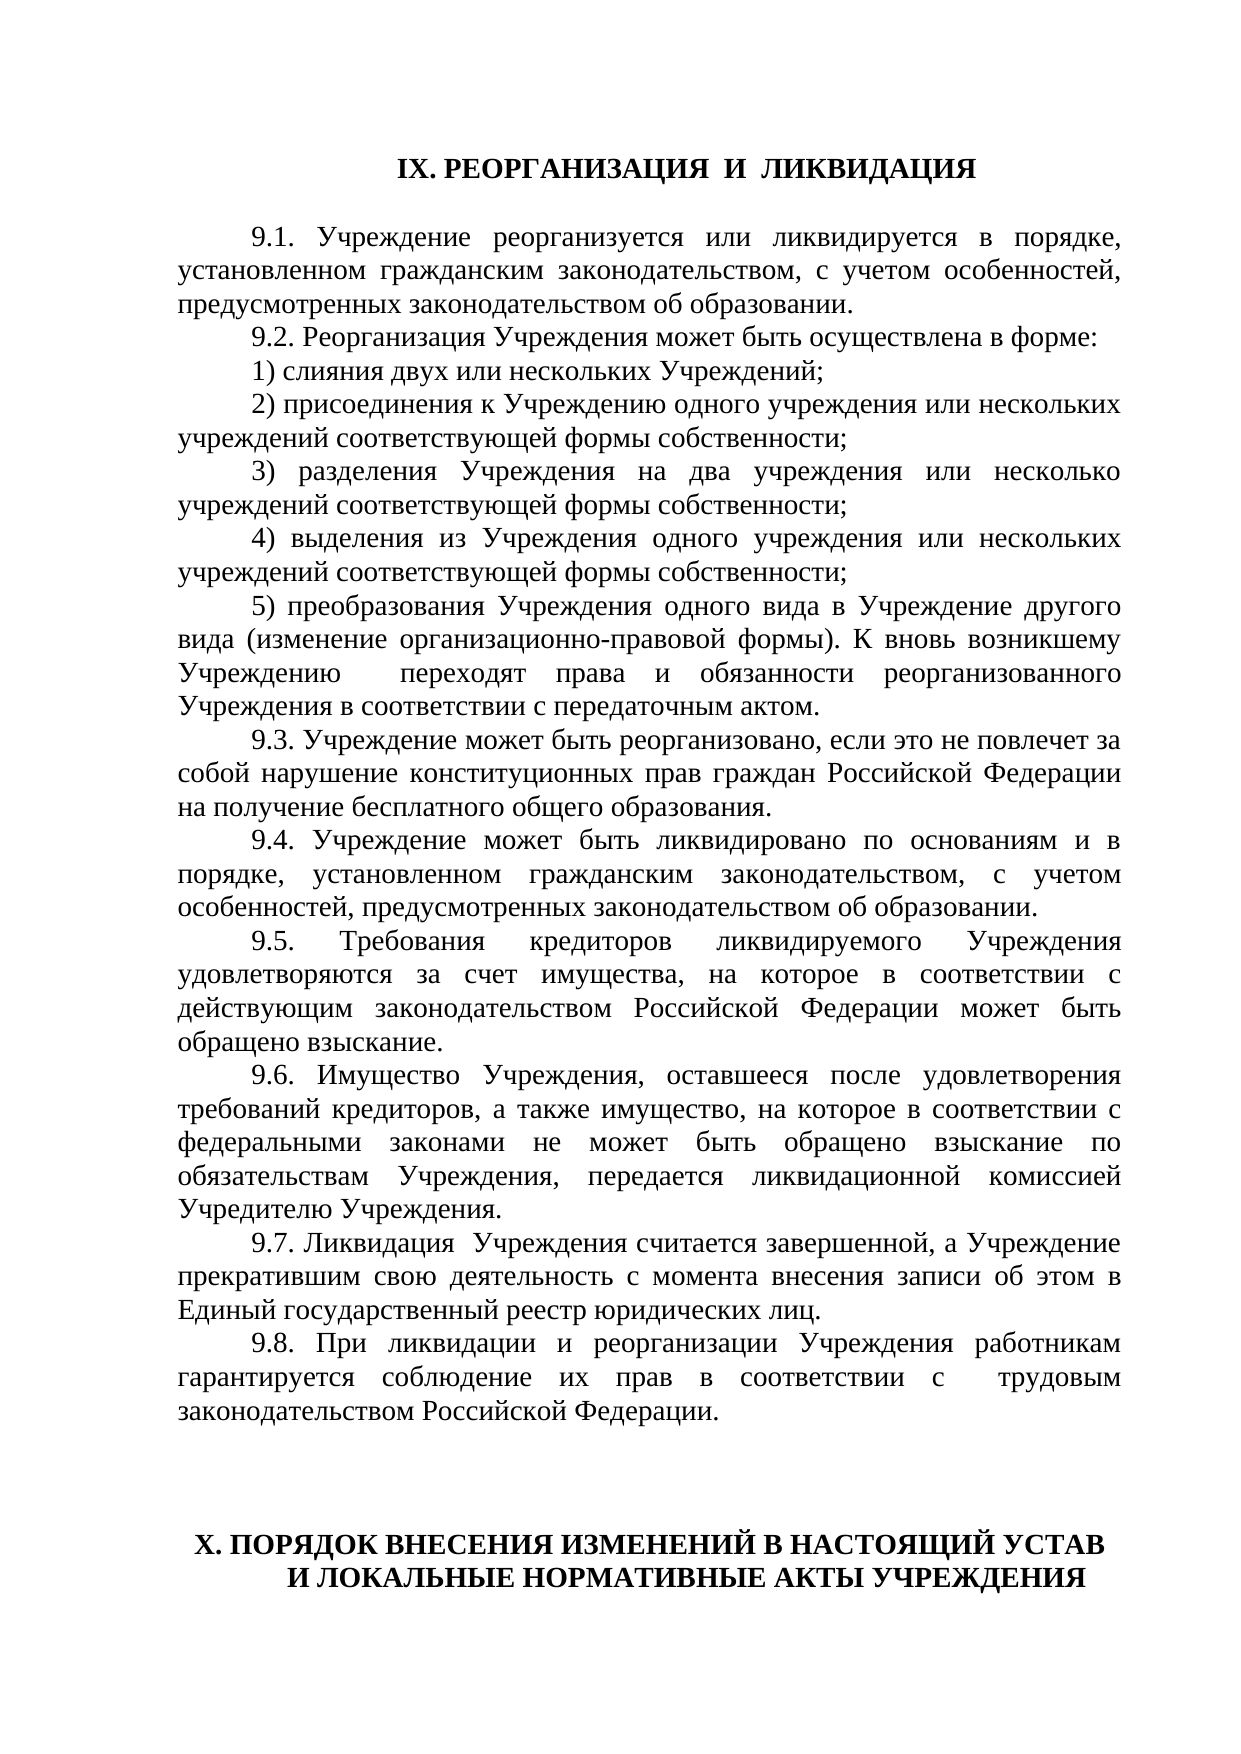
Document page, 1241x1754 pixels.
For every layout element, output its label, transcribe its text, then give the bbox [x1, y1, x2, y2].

text 9.4. Учреждение может быть ликвидировано по основаниям и в порядке, установленном гражданским законодательством, с учетом особенностей, предусмотренных законодательством об образовании. [177, 822, 1122, 923]
text 9.3. Учреждение может быть реорганизовано, если это не повлечет за собой нарушение конституционных прав граждан Российской Федерации на получение бесплатного общего образования. [177, 722, 1122, 822]
text 9.8. При ликвидации и реорганизации Учреждения работникам гарантируется соблюдение их прав в соответствии с трудовым законодательством Российской Федерации. [177, 1326, 1122, 1426]
text 2) присоединения к Учреждению одного учреждения или нескольких учреждений соответствующей формы собственности; [177, 386, 1122, 453]
text 9.1. Учреждение реорганизуется или ликвидируется в порядке, установленном гражданским законодательством, с учетом особенностей, предусмотренных законодательством об образовании. [177, 219, 1122, 319]
text 5) преобразования Учреждения одного вида в Учреждение другого вида (изменение организационно-правовой формы). К вновь возникшему Учреждению переходят права и обязанности реорганизованного Учреждения в соответствии с передаточным актом. [177, 588, 1122, 722]
text 9.7. Ликвидация Учреждения считается завершенной, а Учреждение прекратившим свою деятельность с момента внесения записи об этом в Единый государственный реестр юридических лиц. [177, 1225, 1122, 1326]
text 9.6. Имущество Учреждения, оставшееся после удовлетворения требований кредиторов, а также имущество, на которое в соответствии с федеральными законами не может быть обращено взыскание по обязательствам Учреждения, передается ликвидационной комиссией Учредителю Учреждения. [177, 1057, 1122, 1225]
text И ЛОКАЛЬНЫЕ НОРМАТИВНЫЕ АКТЫ УЧРЕЖДЕНИЯ [177, 1560, 1122, 1594]
text 9.2. Реорганизация Учреждения может быть осуществлена в форме: [177, 319, 1122, 353]
text IX. РЕОРГАНИЗАЦИЯ И ЛИКВИДАЦИЯ [177, 152, 1122, 185]
text 1) слияния двух или нескольких Учреждений; [177, 353, 1122, 386]
text 4) выделения из Учреждения одного учреждения или нескольких учреждений соответствующей формы собственности; [177, 521, 1122, 588]
text 3) разделения Учреждения на два учреждения или несколько учреждений соответствующей формы собственности; [177, 453, 1122, 521]
text Х. ПОРЯДОК ВНЕСЕНИЯ ИЗМЕНЕНИЙ В НАСТОЯЩИЙ УСТАВ [177, 1527, 1122, 1560]
text 9.5. Требования кредиторов ликвидируемого Учреждения удовлетворяются за счет имущества, на которое в соответствии с действующим законодательством Российской Федерации может быть обращено взыскание. [177, 923, 1122, 1057]
